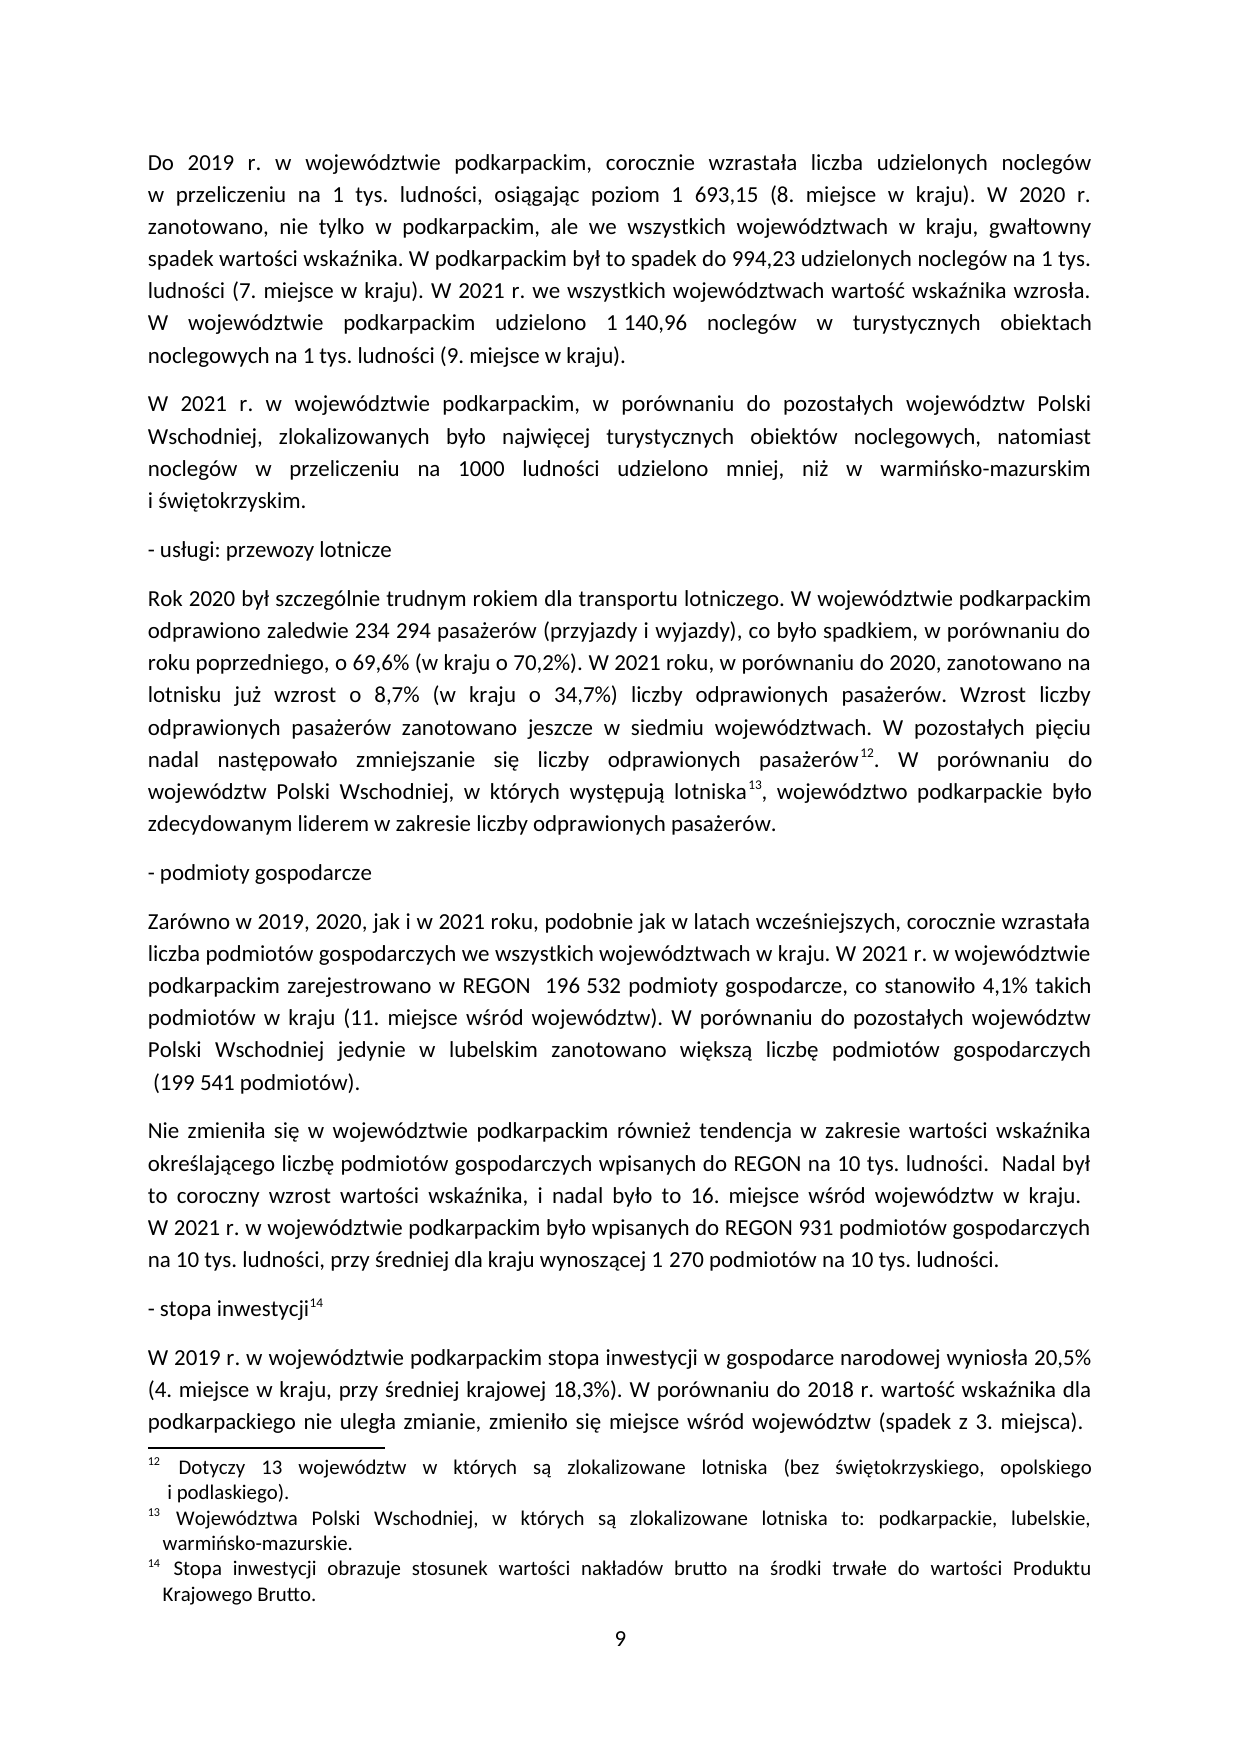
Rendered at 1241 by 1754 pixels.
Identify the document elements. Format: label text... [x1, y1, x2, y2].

text Nie zmieniła się w województwie podkarpackim również tendencja w zakresie wartości wskaźnika określającego liczbę podmiotów gospodarczych wpisanych do REGON na 10 tys. ludności. Nadal był to coroczny wzrost wartości wskaźnika, i nadal było to 16. miejsce wśród województw w kraju. W 2021 r. w województwie podkarpackim było wpisanych do REGON 931 podmiotów gospodarczych na 10 tys. ludności, przy średniej dla kraju wynoszącej 1 270 podmiotów na 10 tys. ludności. [148, 1117, 1093, 1273]
text - podmioty gospodarcze [148, 858, 1093, 886]
text - usługi: przewozy lotnicze [148, 535, 1093, 563]
text Rok 2020 był szczególnie trudnym rokiem dla transportu lotniczego. W województwie podkarpackim odprawiono zaledwie 234 294 pasażerów (przyjazdy i wyjazdy), co było spadkiem, w porównaniu do roku poprzedniego, o 69,6% (w kraju o 70,2%). W 2021 roku, w porównaniu do 2020, zanotowano na lotnisku już wzrost o 8,7% (w kraju o 34,7%) liczby odprawionych pasażerów. Wzrost liczby odprawionych pasażerów zanotowano jeszcze w siedmiu województwach. W pozostałych pięciu nadal następowało zmniejszanie się liczby odprawionych pasażerów. W porównaniu do województw Polski Wschodniej, w których występują lotniska, województwo podkarpackie było zdecydowanym liderem w zakresie liczby odprawionych pasażerów. [148, 584, 1093, 837]
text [148, 1343, 1093, 1436]
text Do 2019 r. w województwie podkarpackim, corocznie wzrastała liczba udzielonych noclegów w przeliczeniu na 1 tys. ludności, osiągając poziom 1 693,15 (8. miejsce w kraju). W 2020 r. zanotowano, nie tylko w podkarpackim, ale we wszystkich województwach w kraju, gwałtowny spadek wartości wskaźnika. W podkarpackim był to spadek do 994,23 udzielonych noclegów na 1 tys. ludności (7. miejsce w kraju). W 2021 r. we wszystkich województwach wartość wskaźnika wzrosła. W województwie podkarpackim udzielono 1 140,96 noclegów w turystycznych obiektach noclegowych na 1 tys. ludności (9. miejsce w kraju). [148, 148, 1093, 369]
text Zarówno w 2019, 2020, jak i w 2021 roku, podobnie jak w latach wcześniejszych, corocznie wzrastała liczba podmiotów gospodarczych we wszystkich województwach w kraju. W 2021 r. w województwie podkarpackim zarejestrowano w REGON 196 532 podmioty gospodarcze, co stanowiło 4,1% takich podmiotów w kraju (11. miejsce wśród województw). W porównaniu do pozostałych województw Polski Wschodniej jedynie w lubelskim zanotowano większą liczbę podmiotów gospodarczych (199 541 podmiotów). [148, 907, 1093, 1096]
text W 2021 r. w województwie podkarpackim, w porównaniu do pozostałych województw Polski Wschodniej, zlokalizowanych było najwięcej turystycznych obiektów noclegowych, natomiast noclegów w przeliczeniu na 1000 ludności udzielono mniej, niż w warmińsko-mazurskim i świętokrzyskim. [148, 389, 1093, 514]
text - stopa inwestycji [148, 1294, 1093, 1322]
